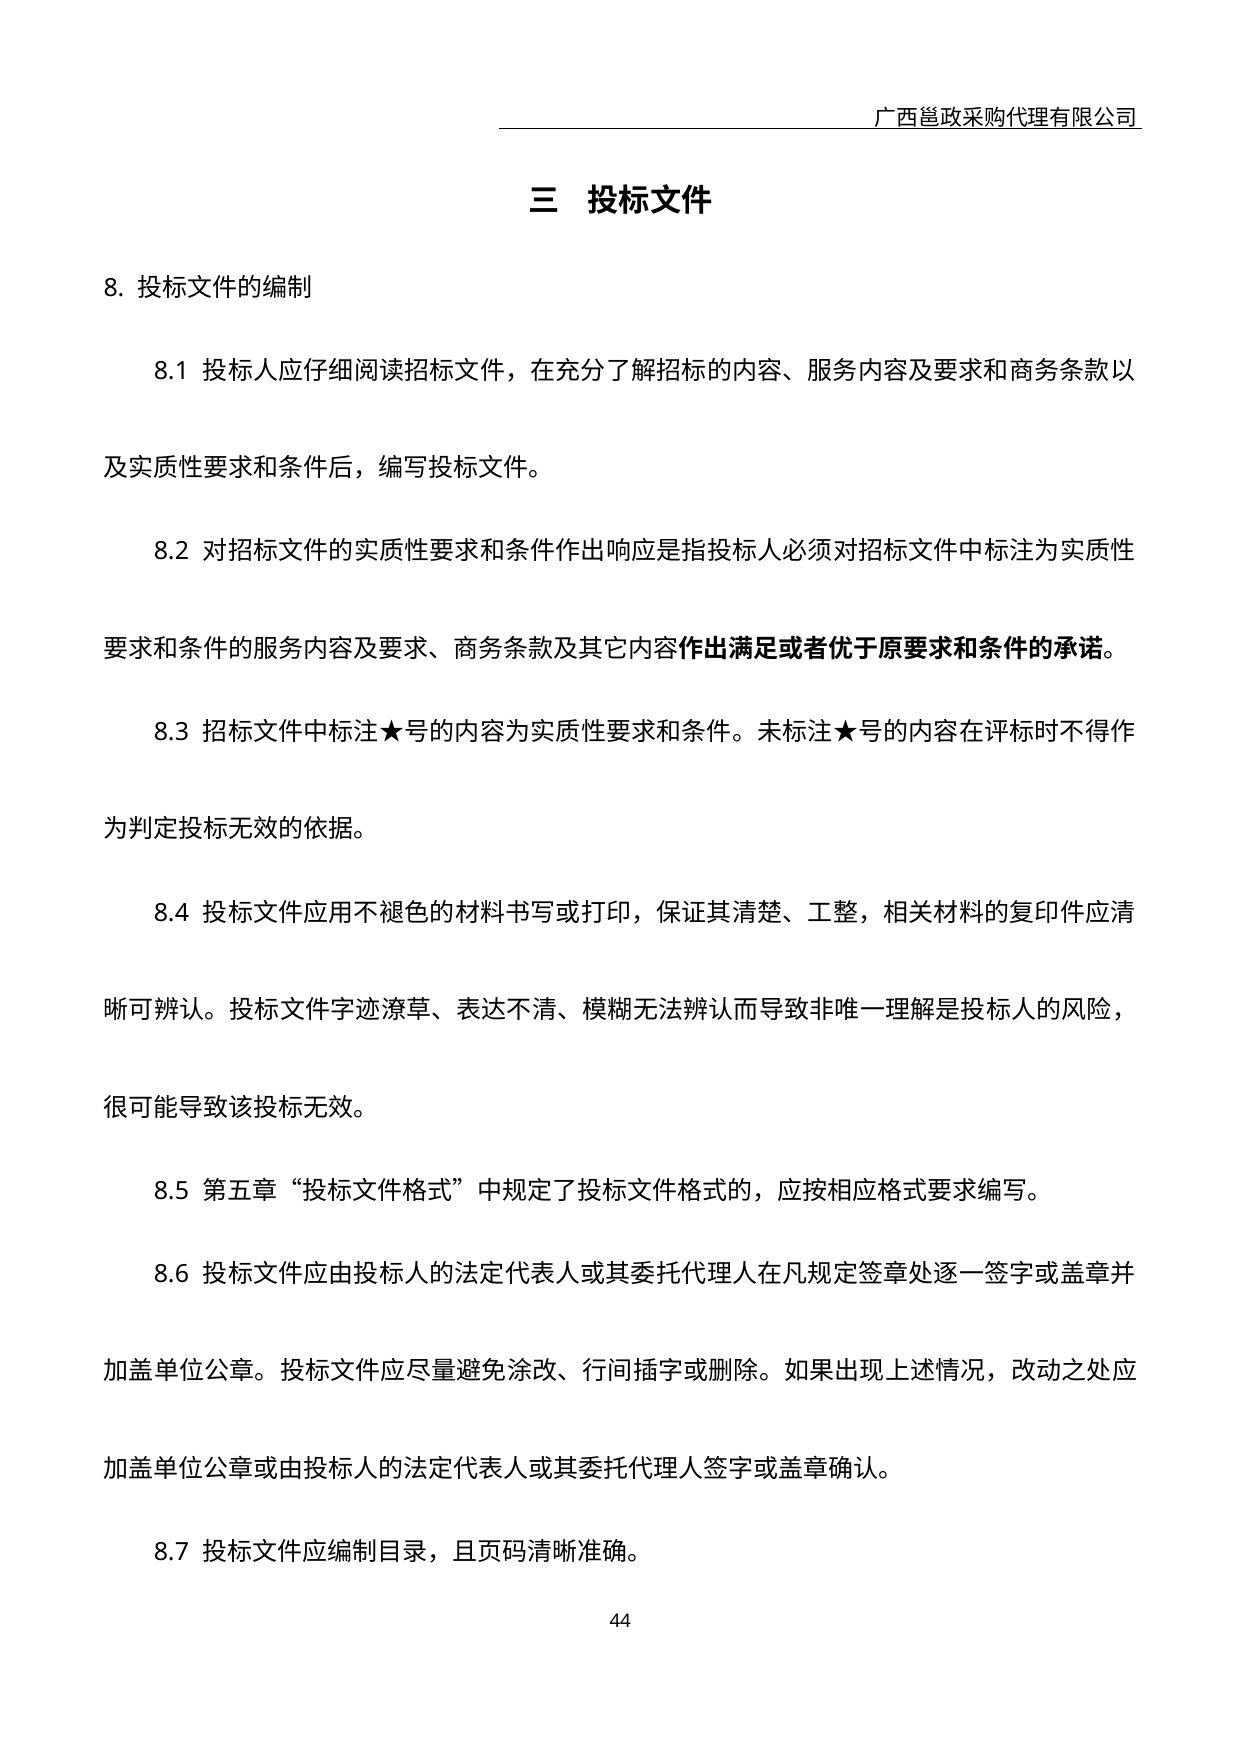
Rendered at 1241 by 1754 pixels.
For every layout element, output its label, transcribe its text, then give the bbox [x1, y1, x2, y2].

text 8.6 投标文件应由投标人的法定代表人或其委托代理人在凡规定签章处逐一签字或盖章并加盖单位公章。投标文件应尽量避免涂改、行间插字或删除。如果出现上述情况，改动之处应加盖单位公章或由投标人的法定代表人或其委托代理人签字或盖章确认。 [103, 1239, 1137, 1499]
text 8.2 对招标文件的实质性要求和条件作出响应是指投标人必须对招标文件中标注为实质性要求和条件的服务内容及要求、商务条款及其它内容作出满足或者优于原要求和条件的承诺。 [103, 516, 1137, 679]
text 8.1 投标人应仔细阅读招标文件，在充分了解招标的内容、服务内容及要求和商务条款以及实质性要求和条件后，编写投标文件。 [103, 336, 1137, 498]
text 三 投标文件 [103, 165, 1137, 230]
text 8. 投标文件的编制 [103, 253, 1137, 318]
text 8.7 投标文件应编制目录，且页码清晰准确。 [103, 1517, 1137, 1582]
text 8.4 投标文件应用不褪色的材料书写或打印，保证其清楚、工整，相关材料的复印件应清晰可辨认。投标文件字迹潦草、表达不清、模糊无法辨认而导致非唯一理解是投标人的风险，很可能导致该投标无效。 [103, 878, 1137, 1138]
text 8.5 第五章“投标文件格式”中规定了投标文件格式的，应按相应格式要求编写。 [103, 1156, 1137, 1221]
text 8.3 招标文件中标注★号的内容为实质性要求和条件。未标注★号的内容在评标时不得作为判定投标无效的依据。 [103, 697, 1137, 859]
